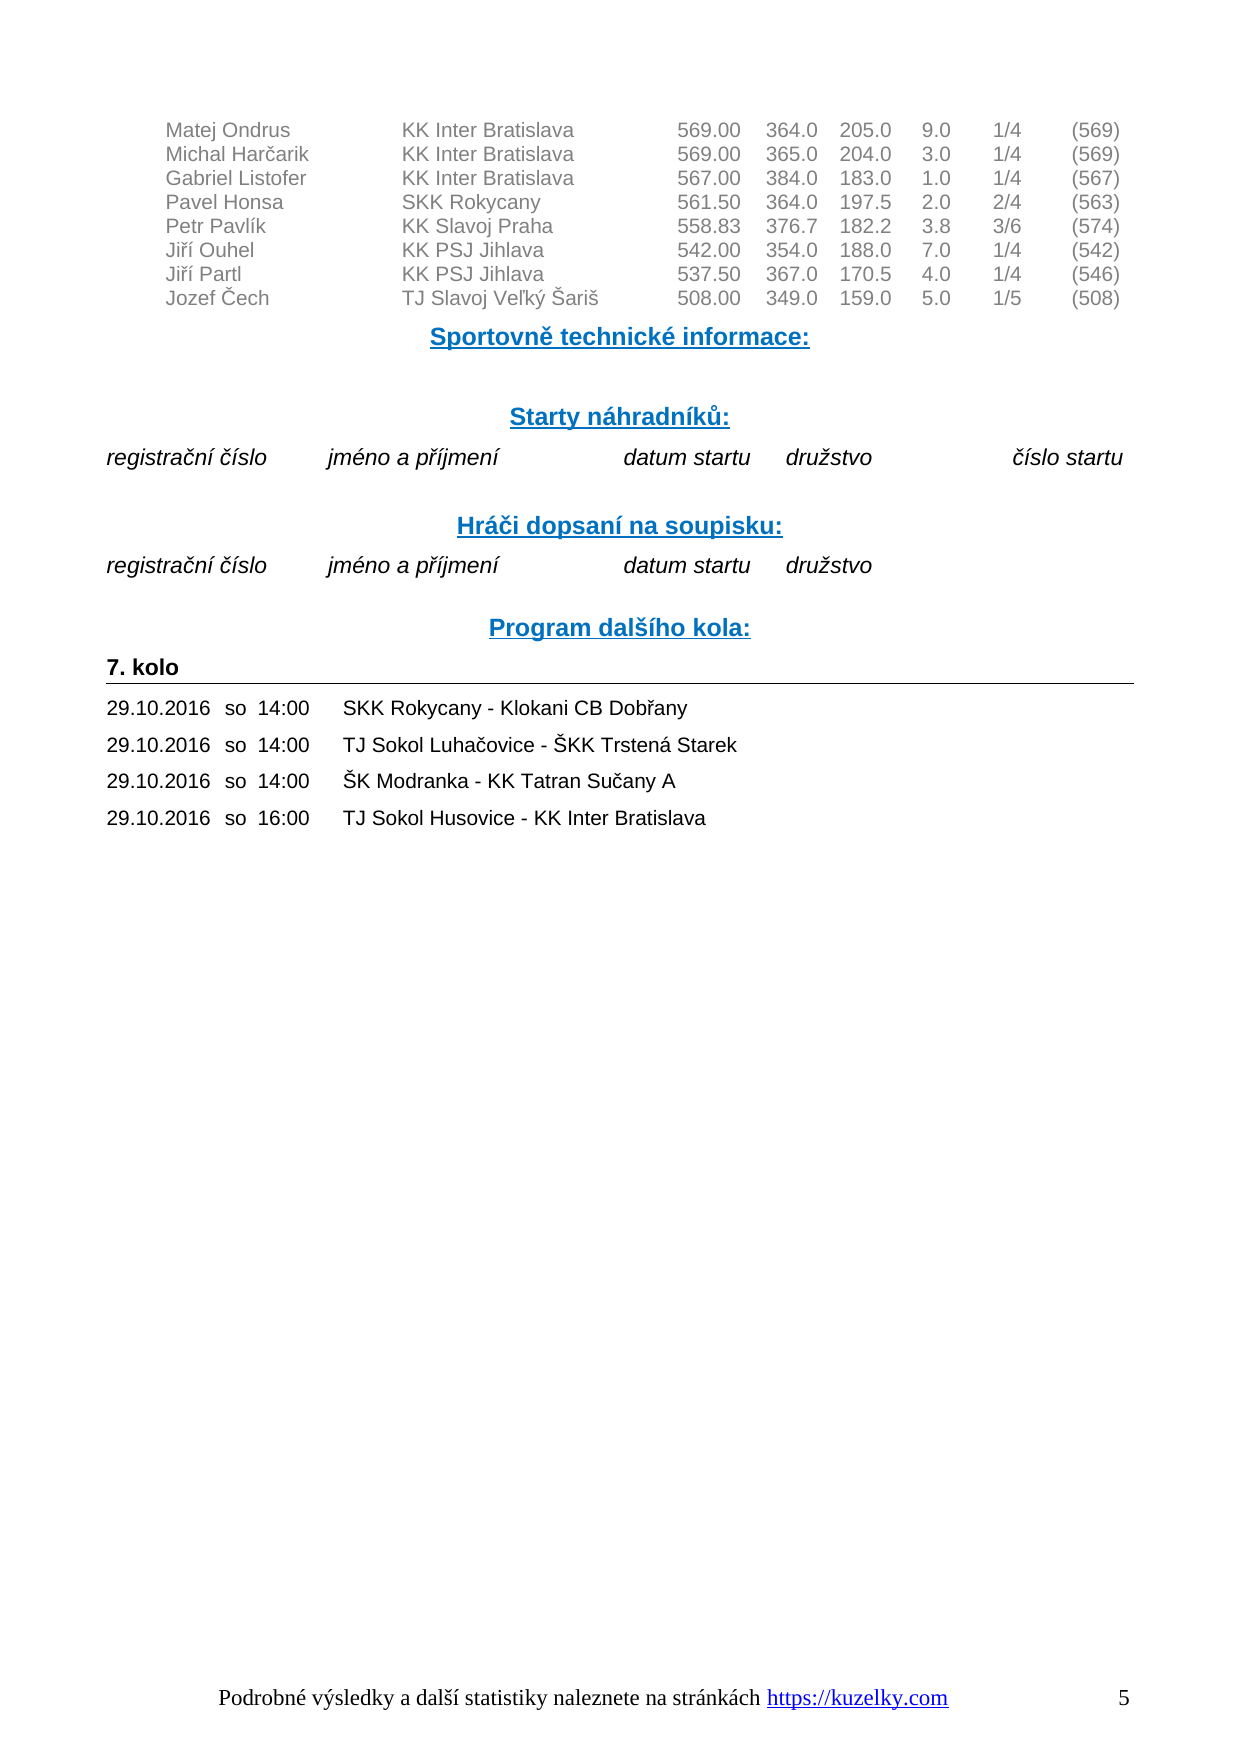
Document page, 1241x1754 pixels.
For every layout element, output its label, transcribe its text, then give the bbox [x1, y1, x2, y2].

text 29.10.2016 so 14:00 ŠK Modranka - KK Tatran Sučany A [106, 769, 1134, 793]
text 29.10.2016 so 14:00 TJ Sokol Luhačovice - ŠKK Trstená Starek [106, 733, 1134, 757]
text registrační číslo jméno a příjmení datum startu družstvo číslo startu [106, 444, 1134, 470]
text Hráči dopsaní na soupisku: [94, 482, 1145, 540]
text Jozef Čech TJ Slavoj Veľký Šariš 508.00 349.0 159.0 5.0 1/5 (508) [106, 286, 1134, 310]
text Gabriel Listofer KK Inter Bratislava 567.00 384.0 183.0 1.0 1/4 (567) [106, 166, 1134, 190]
text 7. kolo [106, 654, 1134, 683]
text registrační číslo jméno a příjmení datum startu družstvo [106, 552, 1134, 579]
text Pavel Honsa SKK Rokycany 561.50 364.0 197.5 2.0 2/4 (563) [106, 190, 1134, 214]
text Starty náhradníků: [94, 402, 1145, 431]
text 29.10.2016 so 14:00 SKK Rokycany - Klokani CB Dobřany [106, 696, 1134, 720]
text Matej Ondrus KK Inter Bratislava 569.00 364.0 205.0 9.0 1/4 (569) [106, 118, 1134, 142]
text Petr Pavlík KK Slavoj Praha 558.83 376.7 182.2 3.8 3/6 (574) [106, 214, 1134, 238]
text Jiří Partl KK PSJ Jihlava 537.50 367.0 170.5 4.0 1/4 (546) [106, 262, 1134, 286]
text Program dalšího kola: [94, 613, 1145, 642]
text Jiří Ouhel KK PSJ Jihlava 542.00 354.0 188.0 7.0 1/4 (542) [106, 238, 1134, 262]
text 29.10.2016 so 16:00 TJ Sokol Husovice - KK Inter Bratislava [106, 806, 1134, 829]
text Michal Harčarik KK Inter Bratislava 569.00 365.0 204.0 3.0 1/4 (569) [106, 142, 1134, 166]
text Sportovně technické informace: [94, 322, 1145, 351]
